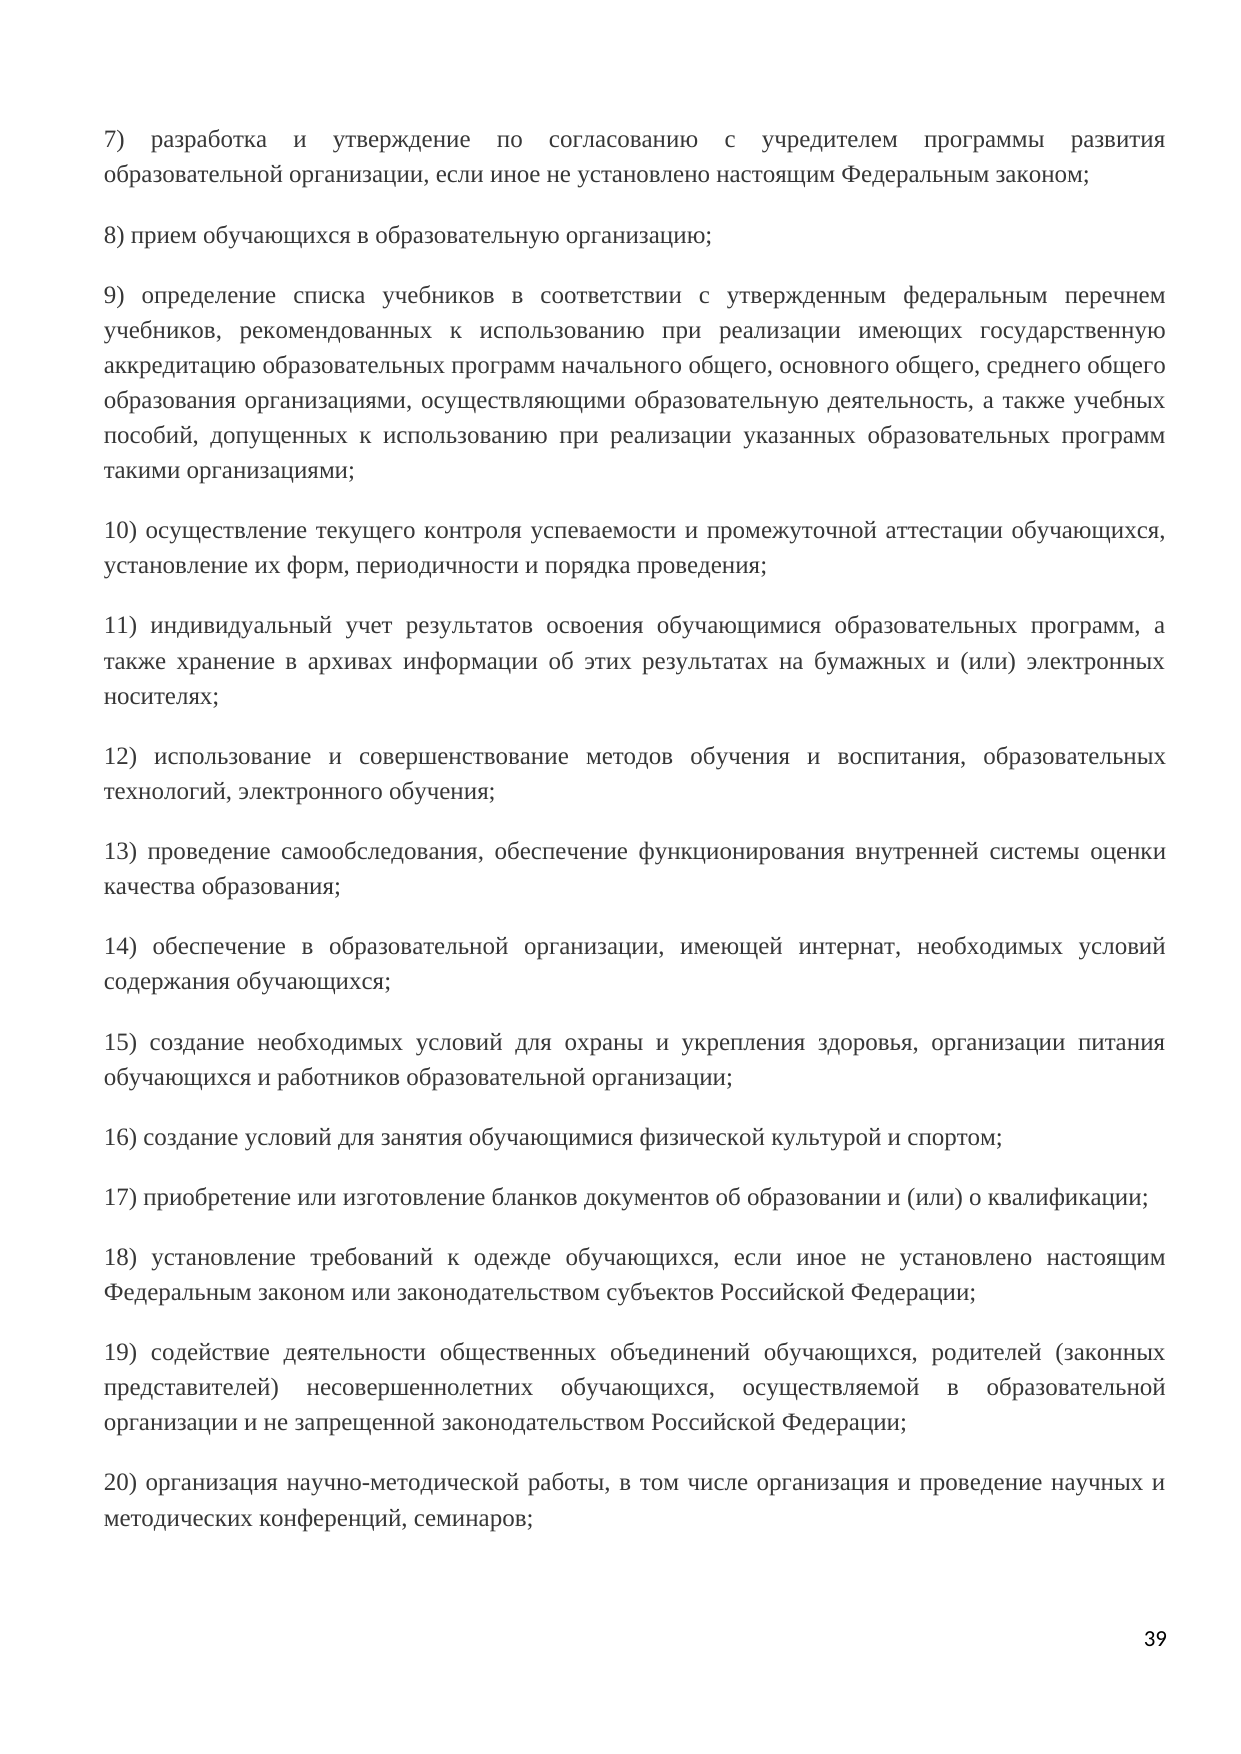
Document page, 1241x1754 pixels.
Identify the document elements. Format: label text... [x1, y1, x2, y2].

text 9) определение списка учебников в соответствии с утвержденным федеральным перечнем учебников, рекомендованных к использованию при реализации имеющих государственную аккредитацию образовательных программ начального общего, основного общего, среднего общего образования организациями, осуществляющими образовательную деятельность, а также учебных пособий, допущенных к использованию при реализации указанных образовательных программ такими организациями; [103, 273, 1167, 484]
text 19) содействие деятельности общественных объединений обучающихся, родителей (законных представителей) несовершеннолетних обучающихся, осуществляемой в образовательной организации и не запрещенной законодательством Российской Федерации; [103, 1331, 1167, 1436]
text 20) организация научно-методической работы, в том числе организация и проведение научных и методических конференций, семинаров; [103, 1461, 1167, 1531]
text 17) приобретение или изготовление бланков документов об образовании и (или) о квалификации; [103, 1176, 1167, 1211]
text 12) использование и совершенствование методов обучения и воспитания, образовательных технологий, электронного обучения; [103, 734, 1167, 805]
text 14) обеспечение в образовательной организации, имеющей интернат, необходимых условий содержания обучающихся; [103, 925, 1167, 995]
text 8) прием обучающихся в образовательную организацию; [103, 213, 1167, 248]
text 13) проведение самообследования, обеспечение функционирования внутренней системы оценки качества образования; [103, 830, 1167, 900]
text 18) установление требований к одежде обучающихся, если иное не установлено настоящим Федеральным законом или законодательством субъектов Российской Федерации; [103, 1236, 1167, 1306]
text 10) осуществление текущего контроля успеваемости и промежуточной аттестации обучающихся, установление их форм, периодичности и порядка проведения; [103, 509, 1167, 579]
text 16) создание условий для занятия обучающимися физической культурой и спортом; [103, 1115, 1167, 1151]
text 7) разработка и утверждение по согласованию с учредителем программы развития образовательной организации, если иное не установлено настоящим Федеральным законом; [103, 118, 1167, 188]
text 15) создание необходимых условий для охраны и укрепления здоровья, организации питания обучающихся и работников образовательной организации; [103, 1020, 1167, 1090]
text 11) индивидуальный учет результатов освоения обучающимися образовательных программ, а также хранение в архивах информации об этих результатах на бумажных и (или) электронных носителях; [103, 604, 1167, 709]
